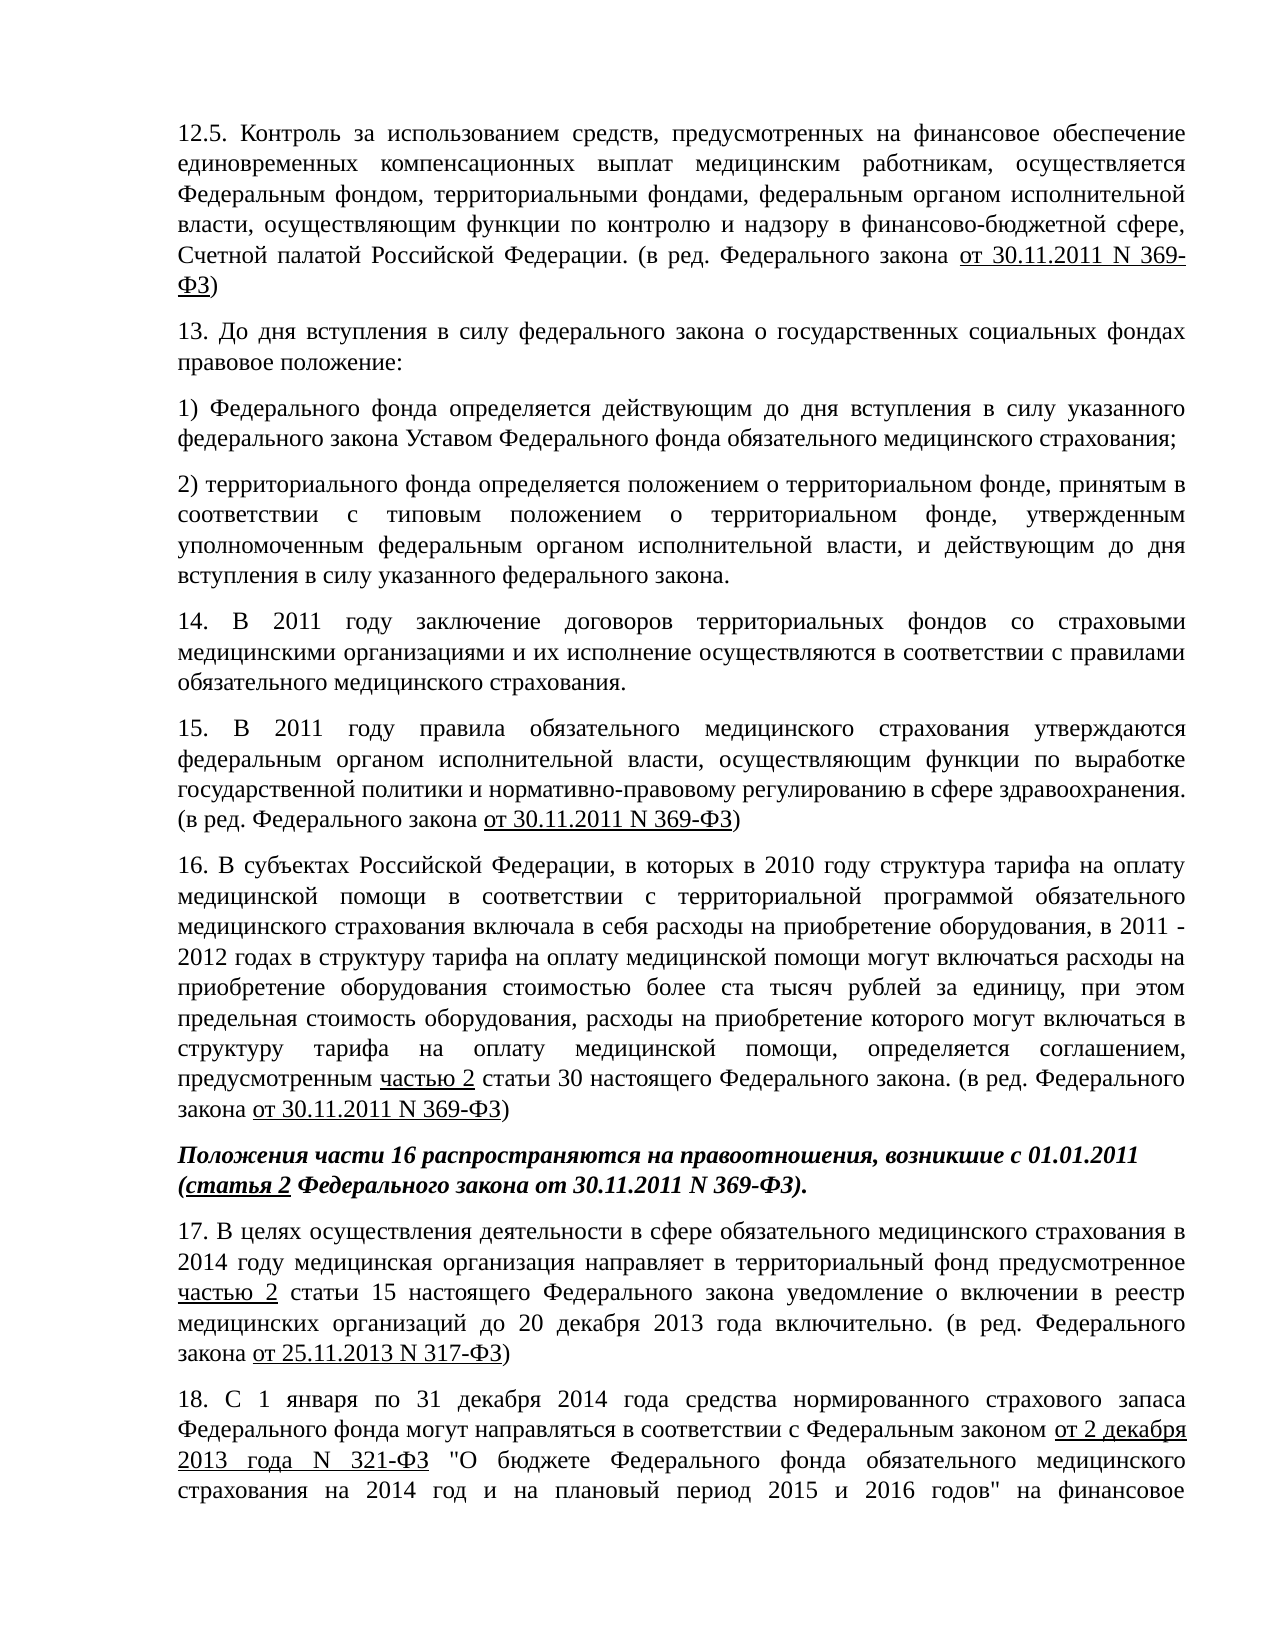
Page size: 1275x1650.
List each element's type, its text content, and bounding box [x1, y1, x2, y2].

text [177, 1384, 1186, 1504]
text 16. В субъектах Российской Федерации, в которых в 2010 году структура тарифа на оплату медицинской помощи в соответствии с территориальной программой обязательного медицинского страхования включала в себя расходы на приобретение оборудования, в 2011 - 2012 годах в структуру тарифа на оплату медицинской помощи могут включаться расходы на приобретение оборудования стоимостью более ста тысяч рублей за единицу, при этом предельная стоимость оборудования, расходы на приобретение которого могут включаться в структуру тарифа на оплату медицинской помощи, определяется соглашением, предусмотренным частью 2 статьи 30 настоящего Федерального закона. (в ред. Федерального закона от 30.11.2011 N 369-ФЗ) [177, 851, 1186, 1123]
text 2) территориального фонда определяется положением о территориальном фонде, принятым в соответствии с типовым положением о территориальном фонде, утвержденным уполномоченным федеральным органом исполнительной власти, и действующим до дня вступления в силу указанного федерального закона. [177, 469, 1186, 589]
text 14. В 2011 году заключение договоров территориальных фондов со страховыми медицинскими организациями и их исполнение осуществляются в соответствии с правилами обязательного медицинского страхования. [177, 606, 1186, 696]
text 17. В целях осуществления деятельности в сфере обязательного медицинского страхования в 2014 году медицинская организация направляет в территориальный фонд предусмотренное частью 2 статьи 15 настоящего Федерального закона уведомление о включении в реестр медицинских организаций до 20 декабря 2013 года включительно. (в ред. Федерального закона от 25.11.2013 N 317-ФЗ) [177, 1216, 1186, 1367]
text 12.5. Контроль за использованием средств, предусмотренных на финансовое обеспечение единовременных компенсационных выплат медицинским работникам, осуществляется Федеральным фондом, территориальными фондами, федеральным органом исполнительной власти, осуществляющим функции по контролю и надзору в финансово-бюджетной сфере, Счетной палатой Российской Федерации. (в ред. Федерального закона от 30.11.2011 N 369-ФЗ) [177, 118, 1186, 299]
text 15. В 2011 году правила обязательного медицинского страхования утверждаются федеральным органом исполнительной власти, осуществляющим функции по выработке государственной политики и нормативно-правовому регулированию в сфере здравоохранения. (в ред. Федерального закона от 30.11.2011 N 369-ФЗ) [177, 713, 1186, 833]
text Положения части 16 распространяются на правоотношения, возникшие с 01.01.2011 (статья 2 Федерального закона от 30.11.2011 N 369-ФЗ). [177, 1140, 1186, 1199]
text 13. До дня вступления в силу федерального закона о государственных социальных фондах правовое положение: [177, 316, 1186, 375]
text 1) Федерального фонда определяется действующим до дня вступления в силу указанного федерального закона Уставом Федерального фонда обязательного медицинского страхования; [177, 393, 1186, 452]
